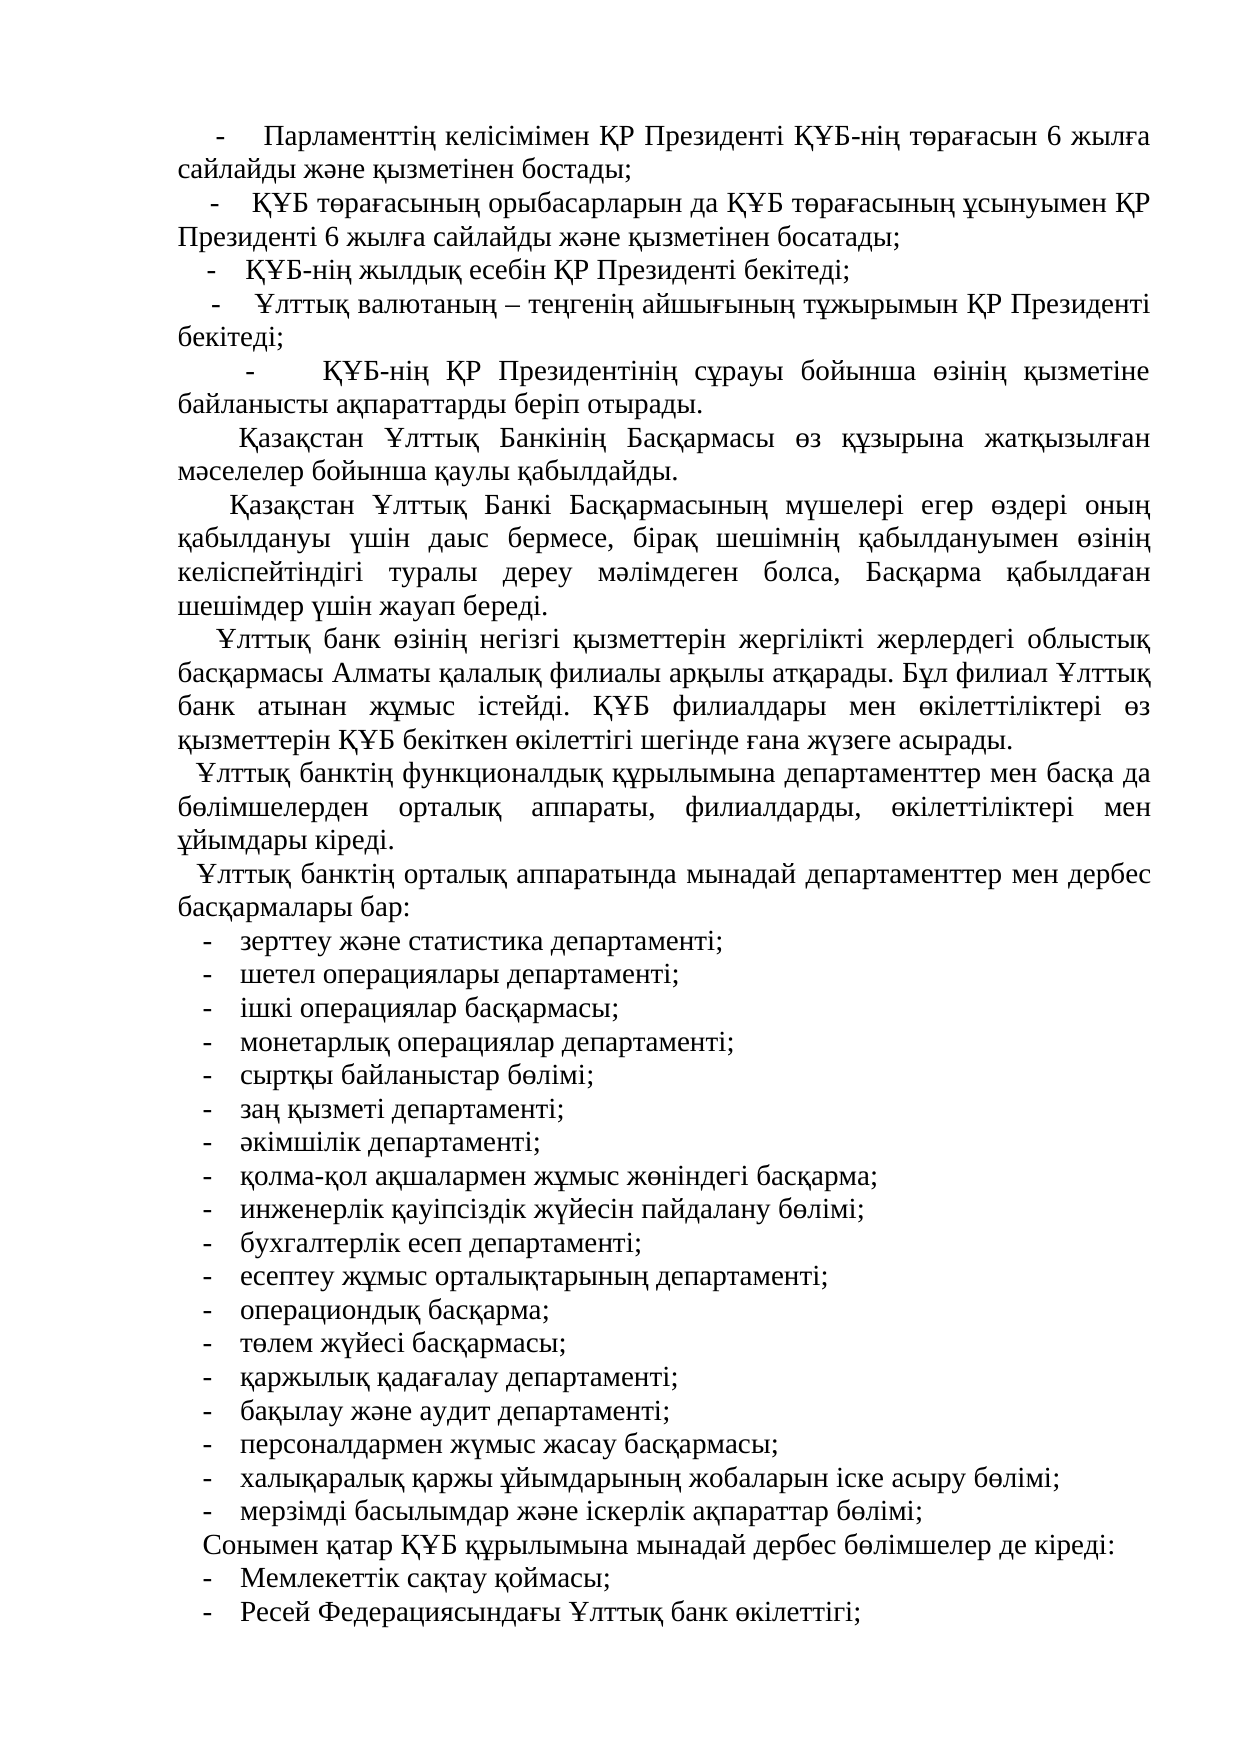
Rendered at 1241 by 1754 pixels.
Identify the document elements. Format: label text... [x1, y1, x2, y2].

list персоналдармен жүмыс жасау басқармасы; [202, 1426, 1152, 1460]
text - Ұлттық валютаның – теңгенің айшығының тұжырымын ҚР Президенті бекітеді; [177, 286, 1152, 353]
list ішкі операциялар басқармасы; [202, 990, 1152, 1024]
list бухгалтерлік есеп департаменті; [202, 1225, 1152, 1258]
text Ұлттық банктің функционалдық құрылымына департаменттер мен басқа да бөлімшелерден орталық аппараты, филиалдарды, өкілеттіліктері мен ұйымдары кіреді. [177, 755, 1152, 856]
list монетарлық операциялар департаменті; [202, 1024, 1152, 1057]
list Мемлекеттік сақтау қоймасы; [202, 1560, 1152, 1594]
list сыртқы байланыстар бөлімі; [202, 1057, 1152, 1091]
list мерзімді басылымдар және іскерлік ақпараттар бөлімі; [202, 1493, 1152, 1527]
list есептеу жұмыс орталықтарының департаменті; [202, 1258, 1152, 1292]
list операциондық басқарма; [202, 1292, 1152, 1326]
text - Парламенттің келісімімен ҚР Президенті ҚҰБ-нің төрағасын 6 жылға сайлайды және қызметінен бостады; [177, 118, 1152, 185]
text Қазақстан Ұлттық Банкінің Басқармасы өз құзырына жатқызылған мәселелер бойынша қаулы қабылдайды. [177, 420, 1152, 487]
text Қазақстан Ұлттық Банкі Басқармасының мүшелері егер өздері оның қабылдануы үшін даыс бермесе, бірақ шешімнің қабылдануымен өзінің келіспейтіндігі туралы дереу мәлімдеген болса, Басқарма қабылдаған шешімдер үшін жауап береді. [177, 487, 1152, 621]
list әкімшілік департаменті; [202, 1124, 1152, 1158]
text - ҚҰБ-нің жылдық есебін ҚР Президенті бекітеді; [177, 252, 1152, 286]
text - ҚҰБ төрағасының орыбасарларын да ҚҰБ төрағасының ұсынуымен ҚР Президенті 6 жылға сайлайды және қызметінен босатады; [177, 185, 1152, 252]
text - ҚҰБ-нің ҚР Президентінің сұрауы бойынша өзінің қызметіне байланысты ақпараттарды беріп отырады. [177, 353, 1152, 420]
list зерттеу және статистика департаменті; [202, 923, 1152, 957]
list инженерлік қауіпсіздік жүйесін пайдалану бөлімі; [202, 1191, 1152, 1225]
list халықаралық қаржы ұйымдарының жобаларын іске асыру бөлімі; [202, 1460, 1152, 1493]
text Ұлттық банктің орталық аппаратында мынадай департаменттер мен дербес басқармалары бар: [177, 856, 1152, 923]
list төлем жүйесі басқармасы; [202, 1326, 1152, 1359]
list Ресей Федерациясындағы Ұлттық банк өкілеттігі; [202, 1594, 1152, 1627]
list қаржылық қадағалау департаменті; [202, 1359, 1152, 1393]
text Ұлттық банк өзінің негізгі қызметтерін жергілікті жерлердегі облыстық басқармасы Алматы қалалық филиалы арқылы атқарады. Бұл филиал Ұлттық банк атынан жұмыс істейді. ҚҰБ филиалдары мен өкілеттіліктері өз қызметтерін ҚҰБ бекіткен өкілеттігі шегінде ғана жүзеге асырады. [177, 621, 1152, 755]
list заң қызметі департаменті; [202, 1091, 1152, 1124]
text Сонымен қатар ҚҰБ құрылымына мынадай дербес бөлімшелер де кіреді: [202, 1527, 1152, 1560]
list шетел операциялары департаменті; [202, 957, 1152, 990]
list бақылау және аудит департаменті; [202, 1393, 1152, 1426]
list қолма-қол ақшалармен жұмыс жөніндегі басқарма; [202, 1158, 1152, 1191]
